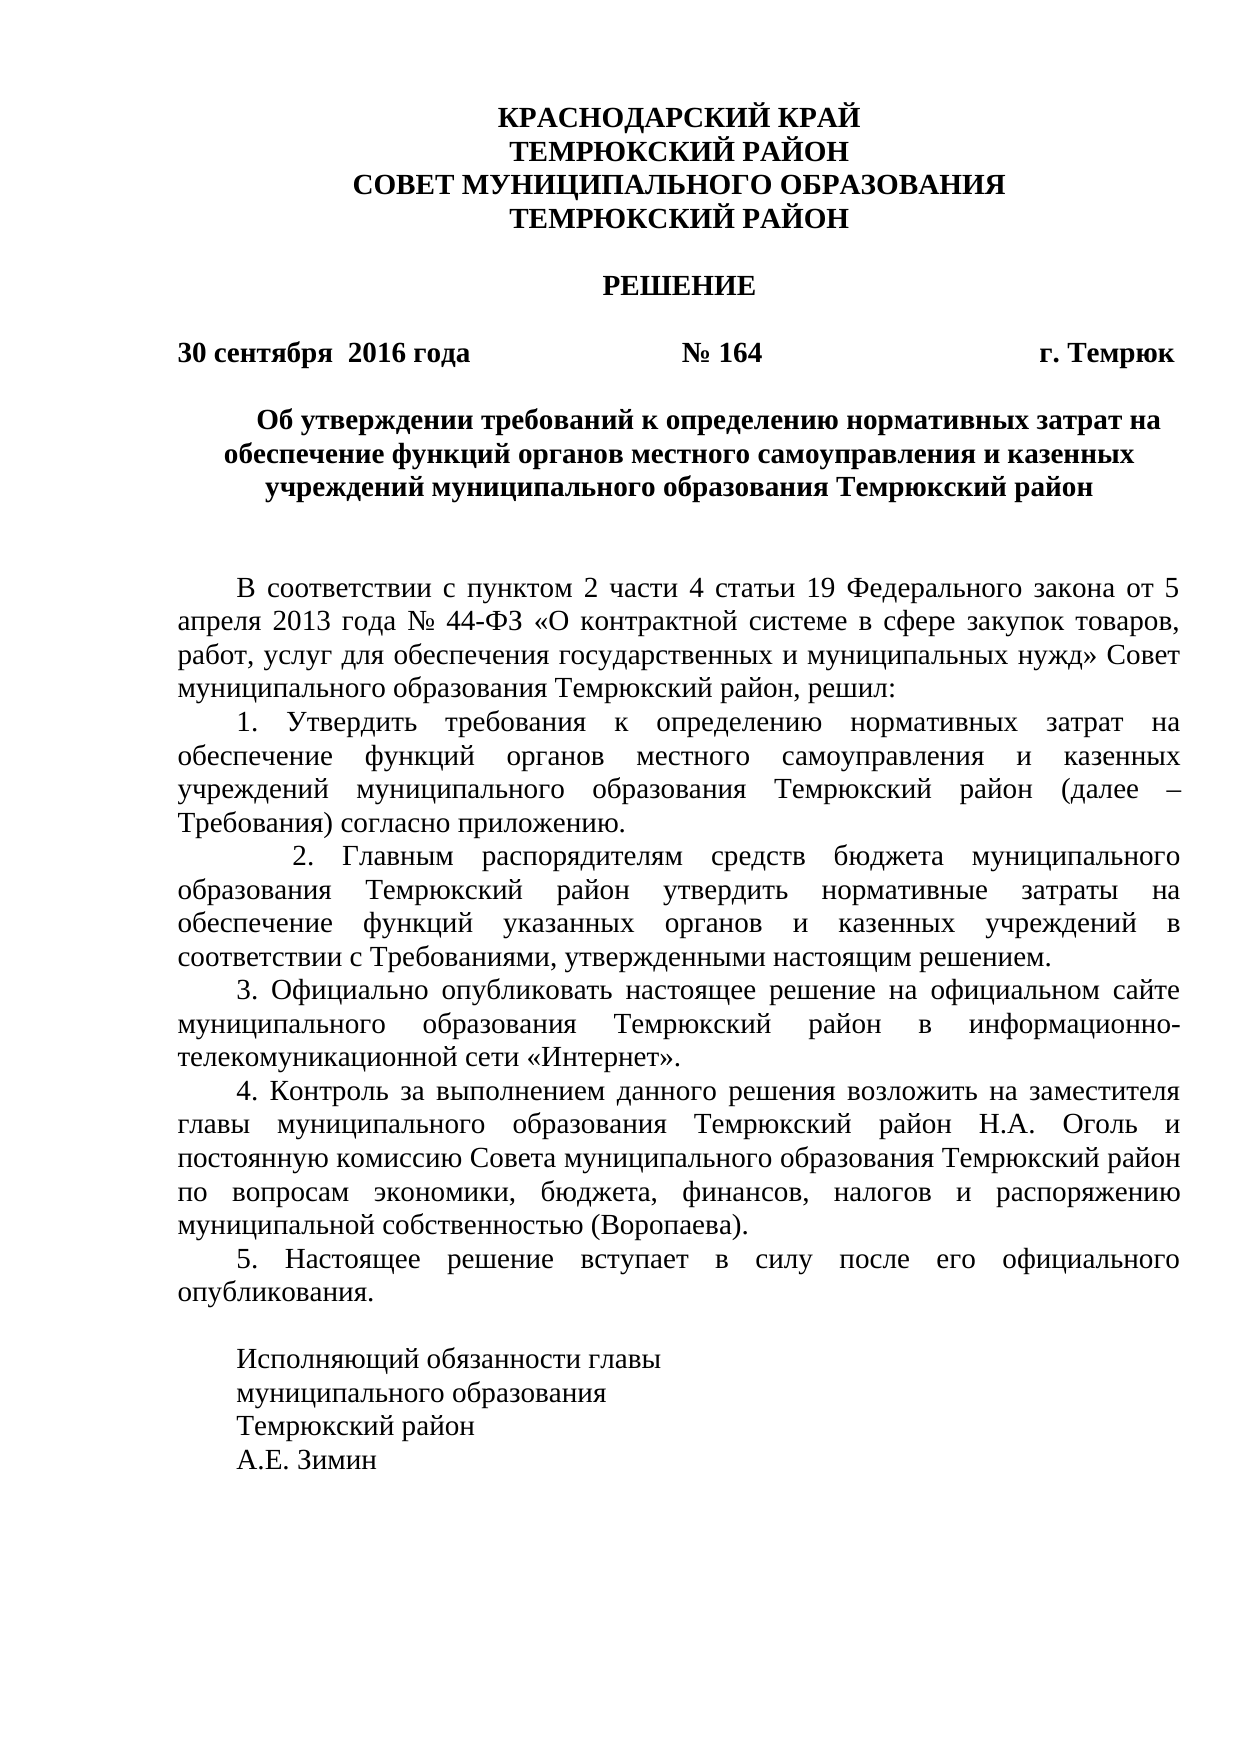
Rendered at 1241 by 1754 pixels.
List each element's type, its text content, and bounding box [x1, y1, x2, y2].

text Темрюкский район [177, 1408, 1181, 1442]
text 4. Контроль за выполнением данного решения возложить на заместителя главы муниципального образования Темрюкский район Н.А. Оголь и постоянную комиссию Совета муниципального образования Темрюкский район по вопросам экономики, бюджета, финансов, налогов и распоряжению муниципальной собственностью (Воропаева). [177, 1073, 1181, 1241]
text ТЕМРЮКСКИЙ РАЙОН [177, 134, 1181, 167]
text Об утверждении требований к определению нормативных затрат на обеспечение функций органов местного самоуправления и казенных учреждений муниципального образования Темрюкский район [177, 402, 1181, 503]
text РЕШЕНИЕ [177, 268, 1181, 302]
text 5. Настоящее решение вступает в силу после его официального опубликования. [177, 1241, 1181, 1308]
text Исполняющий обязанности главы [177, 1341, 1181, 1375]
text А.Е. Зимин [177, 1442, 1181, 1476]
text КРАСНОДАРСКИЙ КРАЙ [177, 100, 1181, 134]
text ТЕМРЮКСКИЙ РАЙОН [177, 201, 1181, 234]
text муниципального образования [177, 1375, 1181, 1408]
text 2. Главным распорядителям средств бюджета муниципального образования Темрюкский район утвердить нормативные затраты на обеспечение функций указанных органов и казенных учреждений в соответствии с Требованиями, утвержденными настоящим решением. [177, 838, 1181, 972]
text 3. Официально опубликовать настоящее решение на официальном сайте муниципального образования Темрюкский район в информационно-телекомуникационной сети «Интернет». [177, 972, 1181, 1073]
text 30 сентября 2016 года № 164 г. Темрюк [177, 335, 1181, 369]
text В соответствии с пунктом 2 части 4 статьи 19 Федерального закона от 5 апреля 2013 года № 44-ФЗ «О контрактной системе в сфере закупок товаров, работ, услуг для обеспечения государственных и муниципальных нужд» Совет муниципального образования Темрюкский район, решил: [177, 570, 1181, 704]
text СОВЕТ МУНИЦИПАЛЬНОГО ОБРАЗОВАНИЯ [177, 167, 1181, 201]
text 1. Утвердить требования к определению нормативных затрат на обеспечение функций органов местного самоуправления и казенных учреждений муниципального образования Темрюкский район (далее – Требования) согласно приложению. [177, 704, 1181, 838]
